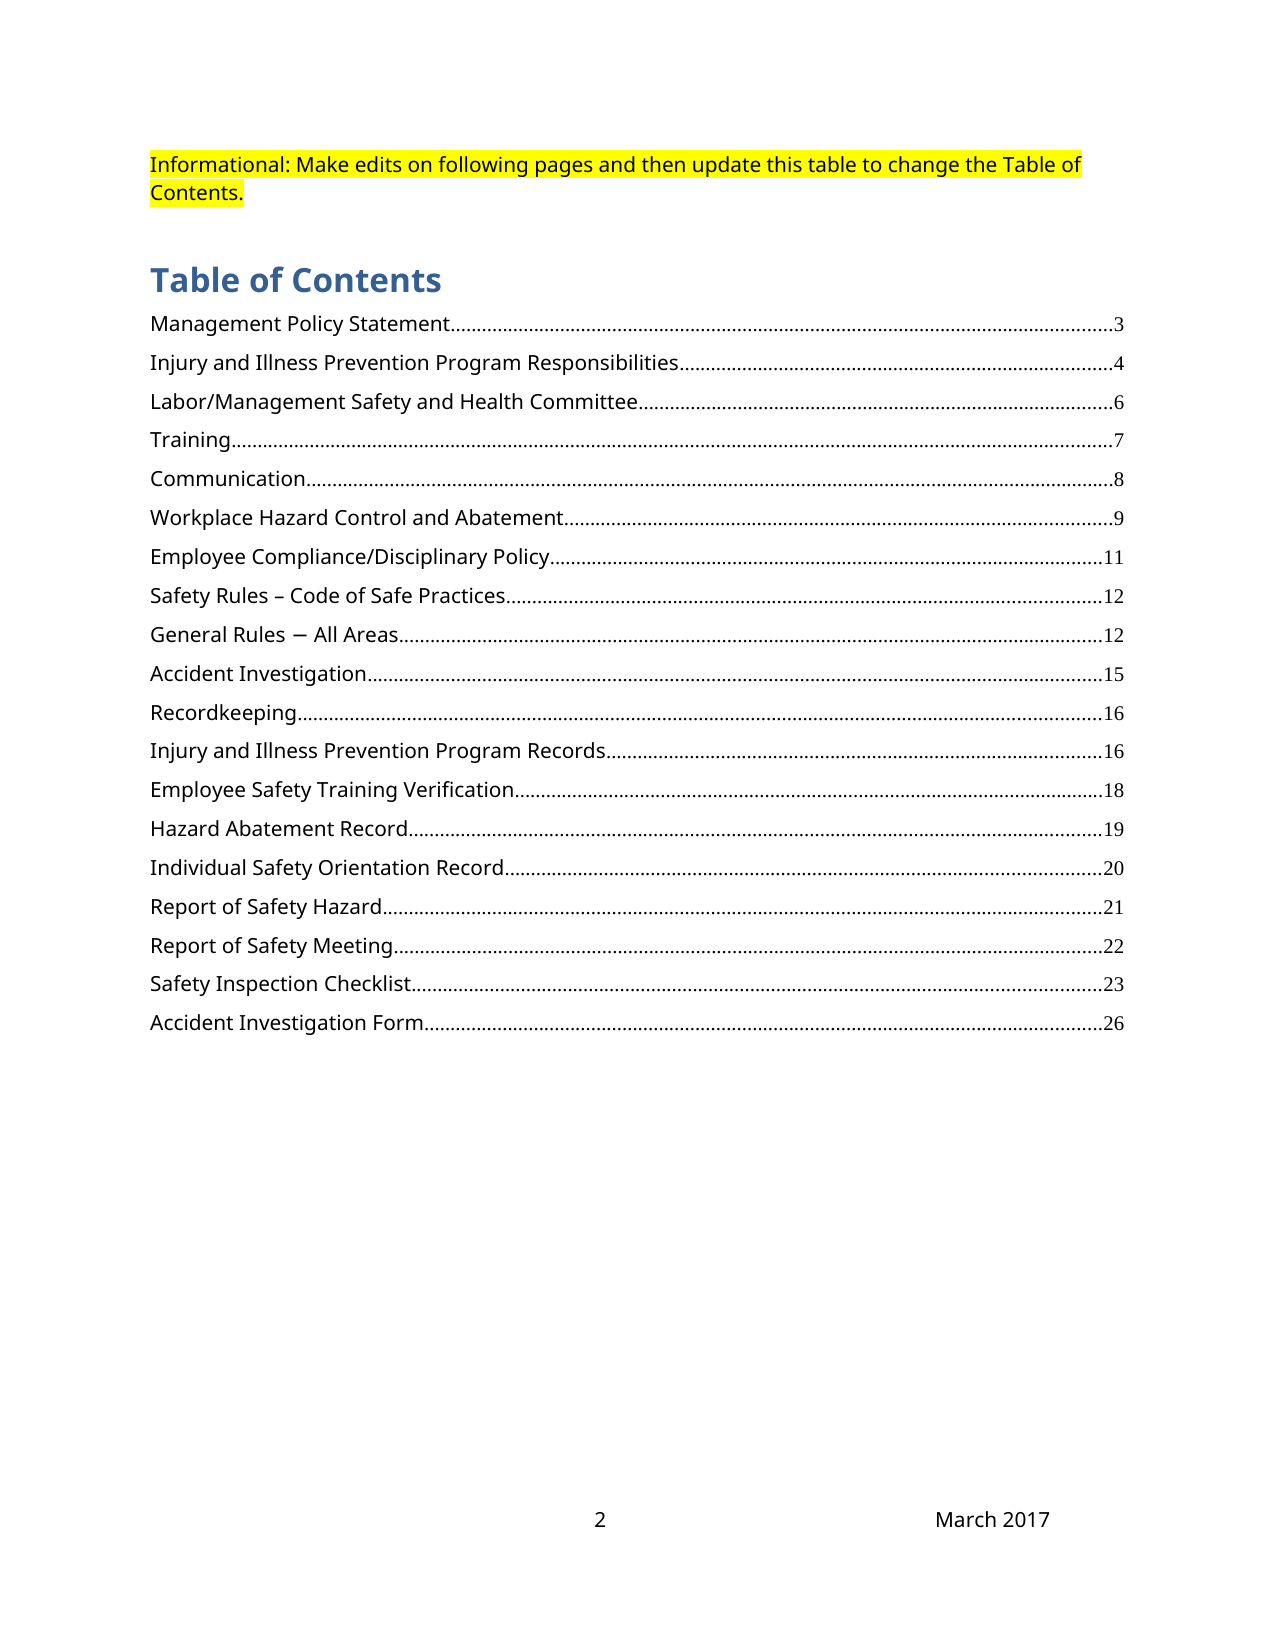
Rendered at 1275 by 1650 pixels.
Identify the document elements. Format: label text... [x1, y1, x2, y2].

text Informational: Make edits on following pages and then update this table to change the Table of Contents. [150, 150, 1125, 207]
